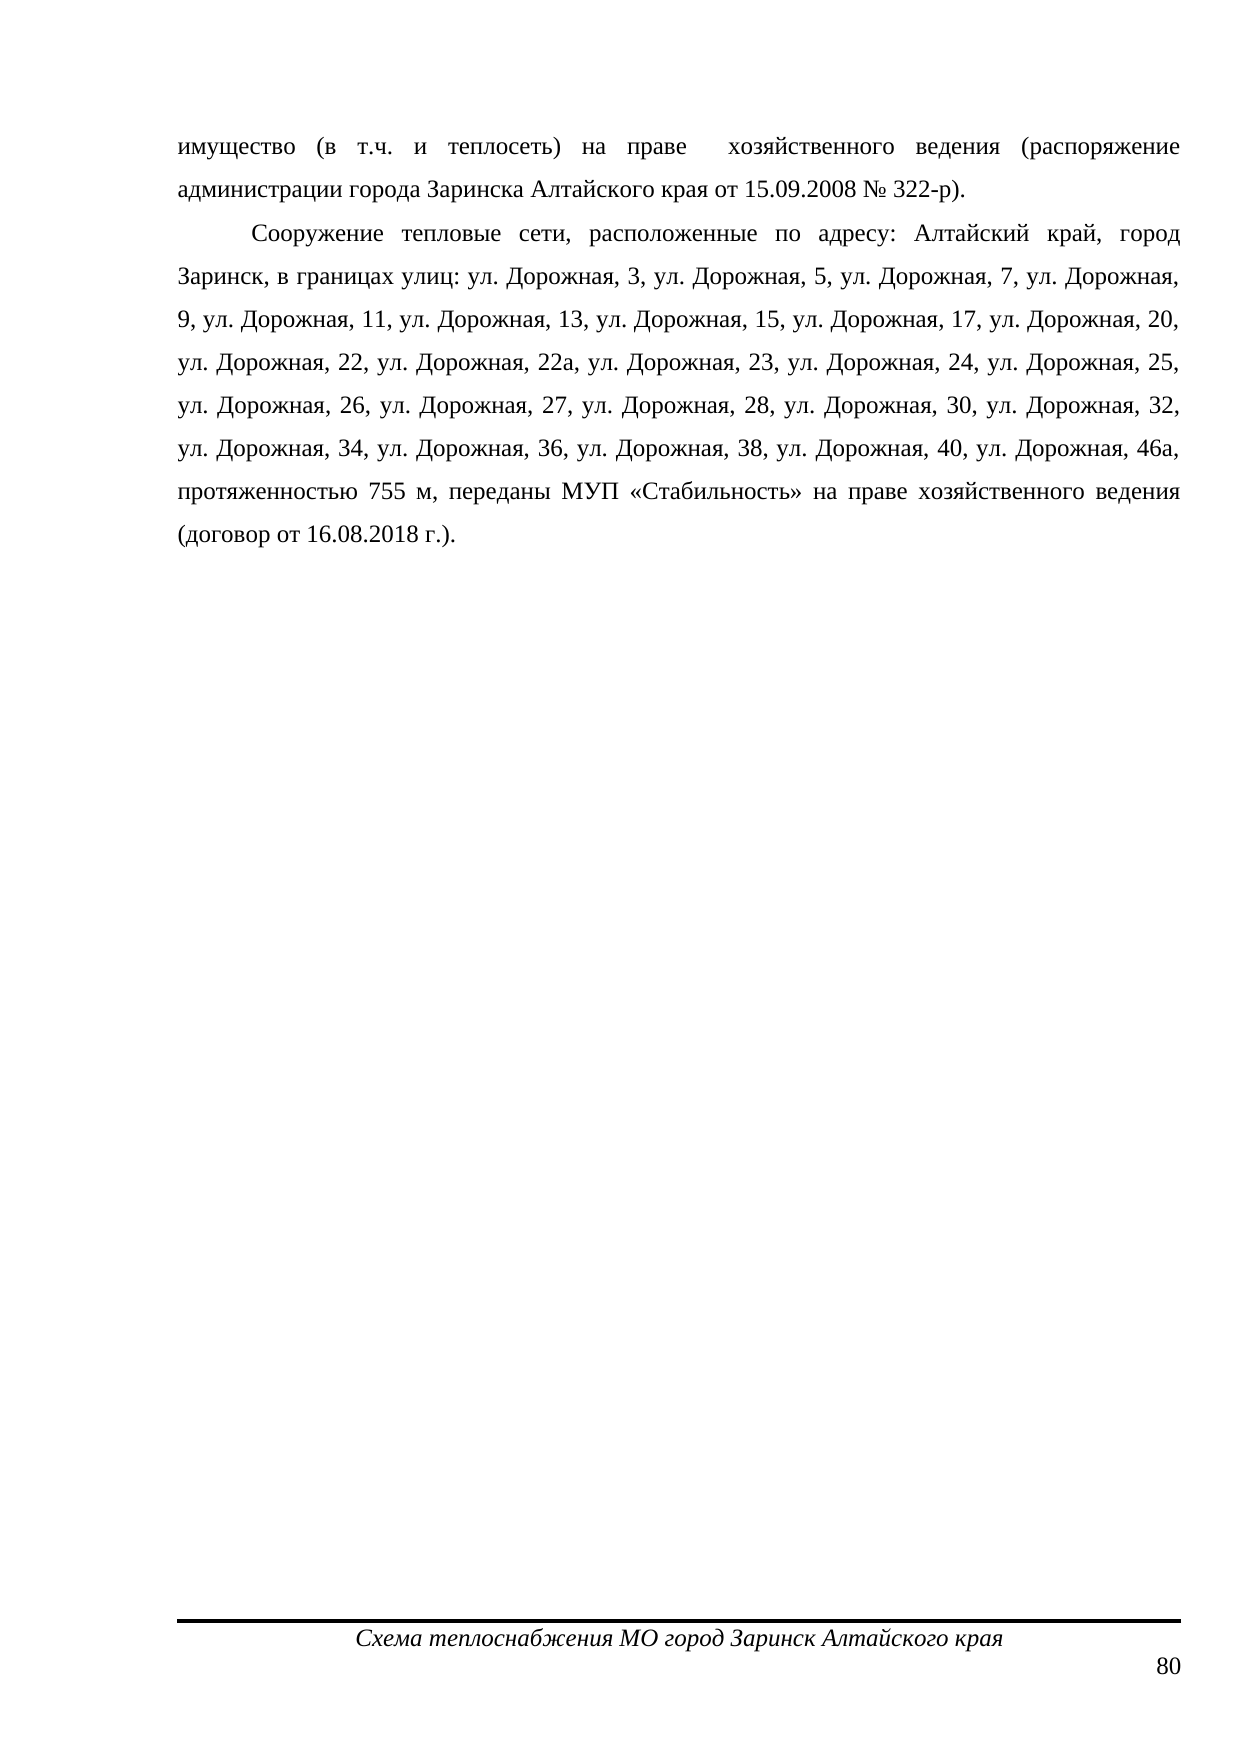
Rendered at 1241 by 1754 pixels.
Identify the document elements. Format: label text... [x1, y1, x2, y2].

text Сооружение тепловые сети, расположенные по адресу: Алтайский край, город Заринск, в границах улиц: ул. Дорожная, 3, ул. Дорожная, 5, ул. Дорожная, 7, ул. Дорожная, 9, ул. Дорожная, 11, ул. Дорожная, 13, ул. Дорожная, 15, ул. Дорожная, 17, ул. Дорожная, 20, ул. Дорожная, 22, ул. Дорожная, 22а, ул. Дорожная, 23, ул. Дорожная, 24, ул. Дорожная, 25, ул. Дорожная, 26, ул. Дорожная, 27, ул. Дорожная, 28, ул. Дорожная, 30, ул. Дорожная, 32, ул. Дорожная, 34, ул. Дорожная, 36, ул. Дорожная, 38, ул. Дорожная, 40, ул. Дорожная, 46а, протяженностью 755 м, переданы МУП «Стабильность» на праве хозяйственного ведения (договор от 16.08.2018 г.). [177, 218, 1181, 548]
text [177, 131, 1181, 203]
